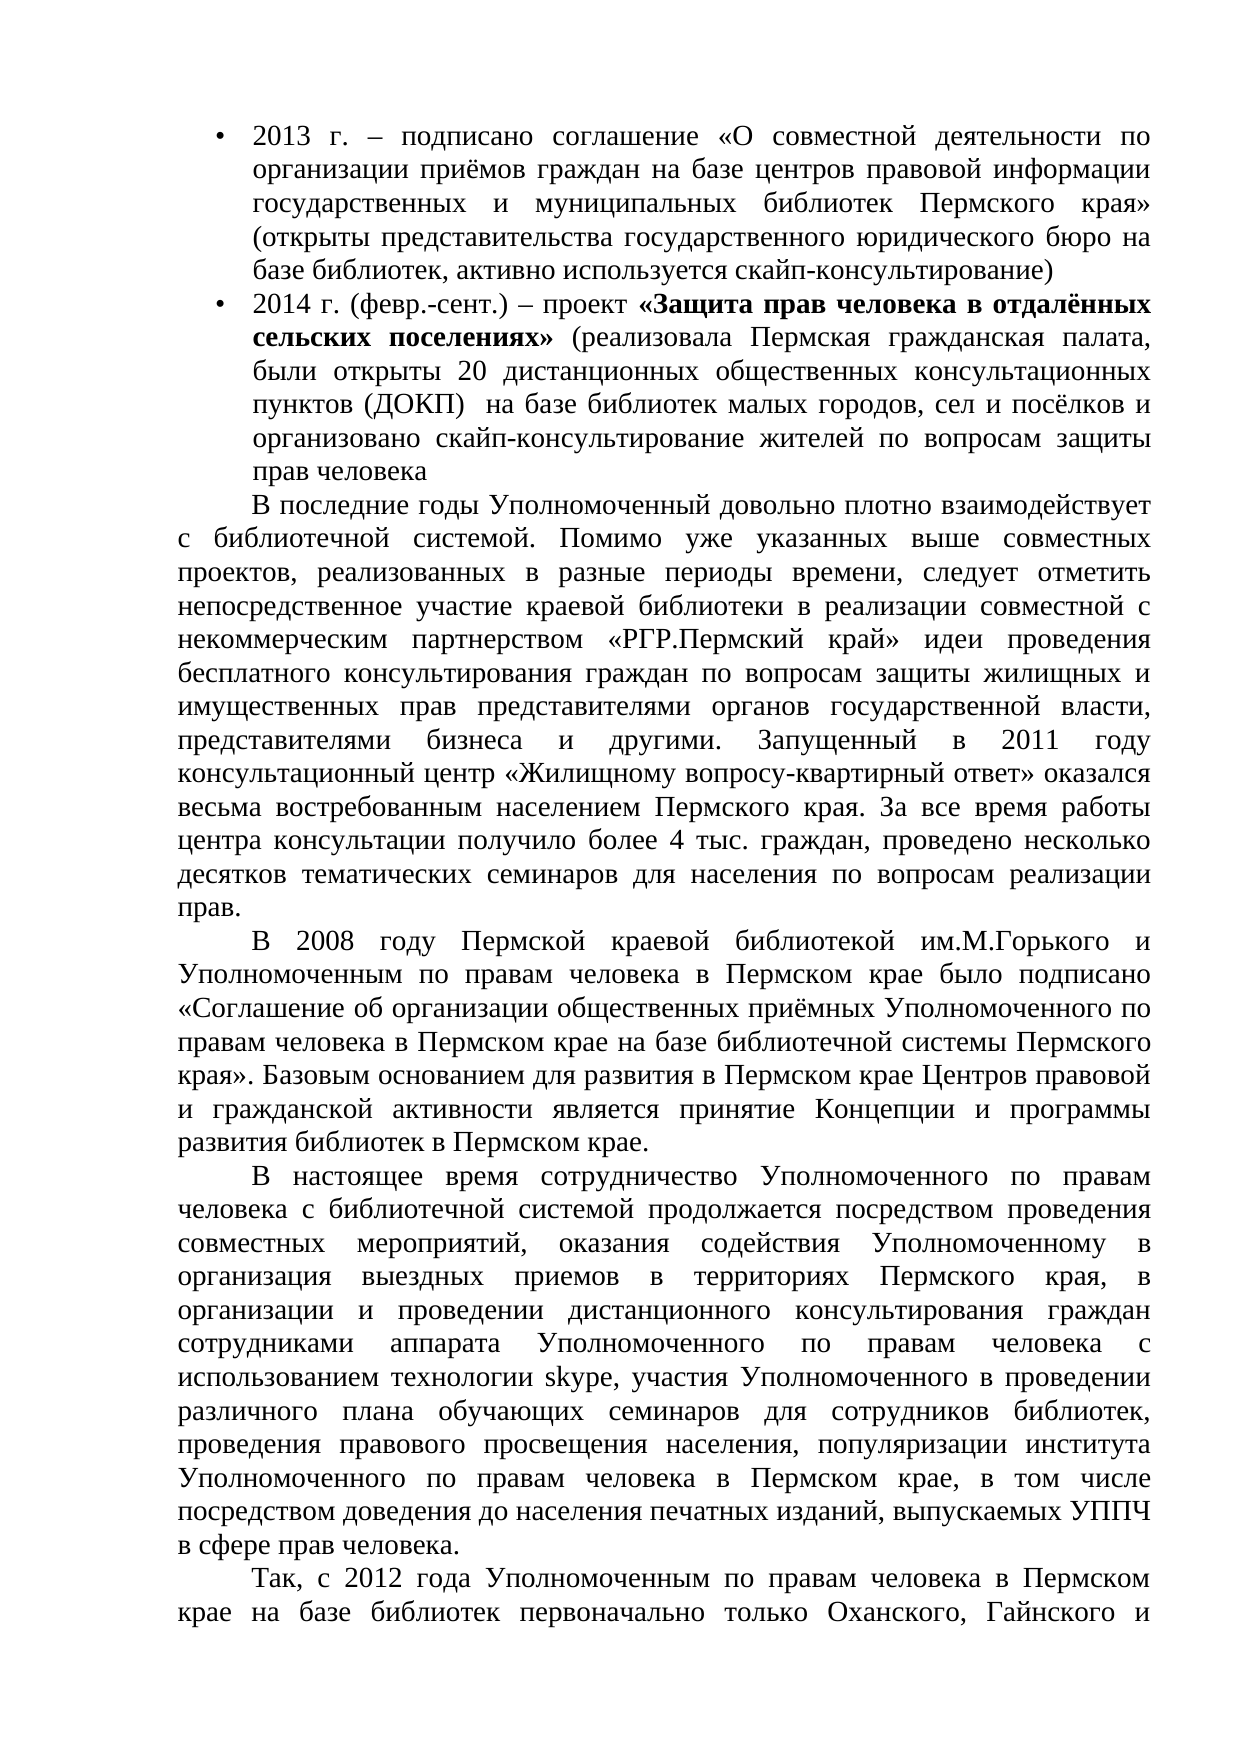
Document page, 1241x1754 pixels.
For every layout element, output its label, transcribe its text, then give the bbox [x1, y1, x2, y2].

text В 2008 году Пермской краевой библиотекой им.М.Горького и Уполномоченным по правам человека в Пермском крае было подписано «Соглашение об организации общественных приёмных Уполномоченного по правам человека в Пермском крае на базе библиотечной системы Пермского края». Базовым основанием для развития в Пермском крае Центров правовой и гражданской активности является принятие Концепции и программы развития библиотек в Пермском крае. [177, 923, 1152, 1158]
list 2013 г. – подписано соглашение «О совместной деятельности по организации приёмов граждан на базе центров правовой информации государственных и муниципальных библиотек Пермского края» (открыты представительства государственного юридического бюро на базе библиотек, активно используется скайп-консультирование) [215, 118, 1152, 286]
list 2014 г. (февр.-сент.) – проект «Защита прав человека в отдалённых сельских поселениях» (реализовала Пермская гражданская палата, были открыты 20 дистанционных общественных консультационных пунктов (ДОКП) на базе библиотек малых городов, сел и посёлков и организовано скайп-консультирование жителей по вопросам защиты прав человека [215, 286, 1152, 487]
text В настоящее время сотрудничество Уполномоченного по правам человека с библиотечной системой продолжается посредством проведения совместных мероприятий, оказания содействия Уполномоченному в организация выездных приемов в территориях Пермского края, в организации и проведении дистанционного консультирования граждан сотрудниками аппарата Уполномоченного по правам человека с использованием технологии skype, участия Уполномоченного в проведении различного плана обучающих семинаров для сотрудников библиотек, проведения правового просвещения населения, популяризации института Уполномоченного по правам человека в Пермском крае, в том числе посредством доведения до населения печатных изданий, выпускаемых УППЧ в сфере прав человека. [177, 1158, 1152, 1560]
text В последние годы Уполномоченный довольно плотно взаимодействует с библиотечной системой. Помимо уже указанных выше совместных проектов, реализованных в разные периоды времени, следует отметить непосредственное участие краевой библиотеки в реализации совместной с некоммерческим партнерством «РГР.Пермский край» идеи проведения бесплатного консультирования граждан по вопросам защиты жилищных и имущественных прав представителями органов государственной власти, представителями бизнеса и другими. Запущенный в 2011 году консультационный центр «Жилищному вопросу-квартирный ответ» оказался весьма востребованным населением Пермского края. За все время работы центра консультации получило более 4 тыс. граждан, проведено несколько десятков тематических семинаров для населения по вопросам реализации прав. [177, 487, 1152, 923]
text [177, 1560, 1152, 1627]
